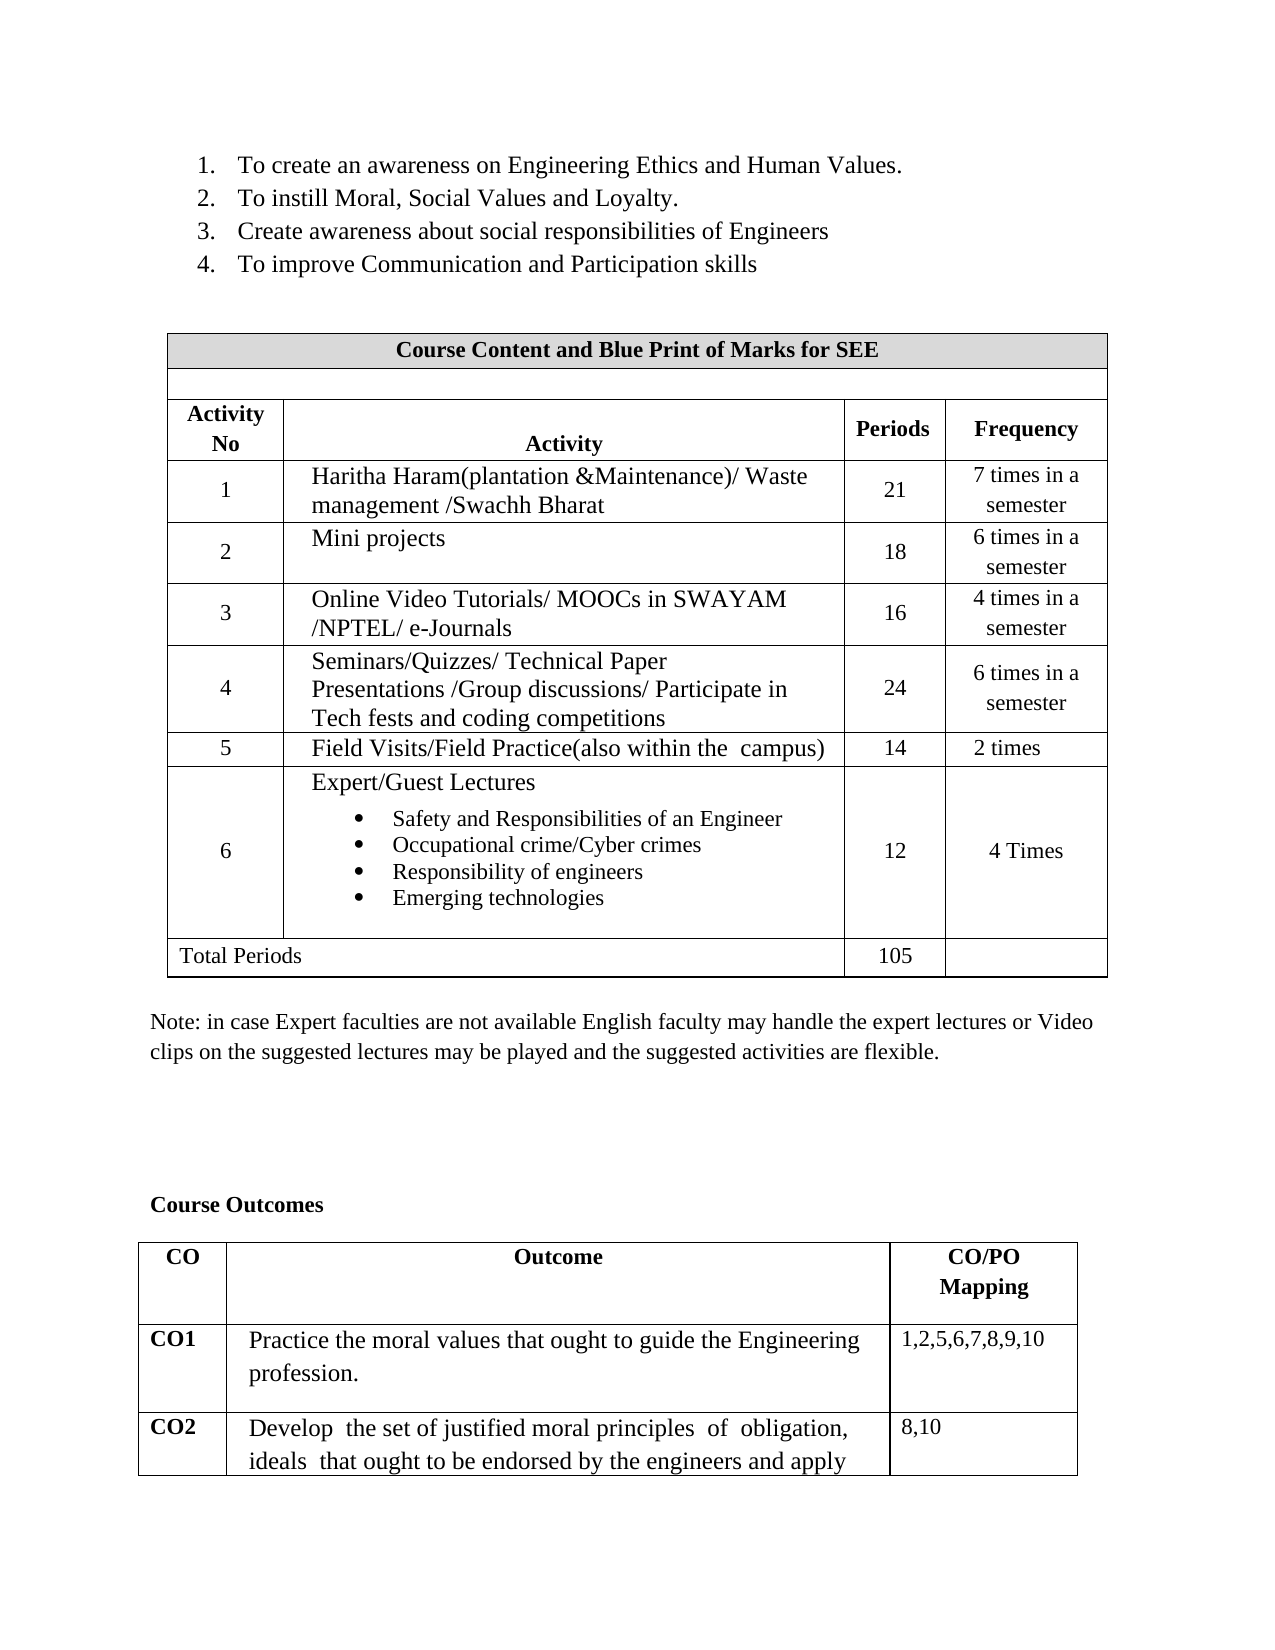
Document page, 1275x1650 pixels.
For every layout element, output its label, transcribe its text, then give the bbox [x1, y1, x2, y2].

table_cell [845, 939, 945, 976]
list To instill Moral, Social Values and Loyalty. [197, 183, 1125, 212]
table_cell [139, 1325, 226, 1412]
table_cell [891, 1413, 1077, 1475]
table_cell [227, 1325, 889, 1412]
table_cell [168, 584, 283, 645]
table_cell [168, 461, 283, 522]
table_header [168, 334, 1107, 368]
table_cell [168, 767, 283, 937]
list Create awareness about social responsibilities of Engineers [197, 216, 1125, 245]
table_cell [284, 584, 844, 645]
text Note: in case Expert faculties are not available English faculty may handle the expert lectures or Video clips on the suggested lectures may be played and the suggested activities are flexible. [150, 1008, 1125, 1064]
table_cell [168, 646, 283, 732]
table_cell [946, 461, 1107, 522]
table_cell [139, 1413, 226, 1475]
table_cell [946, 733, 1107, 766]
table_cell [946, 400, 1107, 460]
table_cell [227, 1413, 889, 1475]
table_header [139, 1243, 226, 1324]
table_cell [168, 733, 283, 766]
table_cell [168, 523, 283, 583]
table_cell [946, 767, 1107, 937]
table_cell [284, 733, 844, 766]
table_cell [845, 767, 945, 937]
list To improve Communication and Participation skills [197, 249, 1125, 278]
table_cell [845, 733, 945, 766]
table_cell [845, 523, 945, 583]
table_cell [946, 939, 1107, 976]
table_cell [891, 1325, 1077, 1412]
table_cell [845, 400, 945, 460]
text Course Outcomes [150, 1191, 1125, 1217]
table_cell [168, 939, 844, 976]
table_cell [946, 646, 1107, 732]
list To create an awareness on Engineering Ethics and Human Values. [197, 150, 1125, 179]
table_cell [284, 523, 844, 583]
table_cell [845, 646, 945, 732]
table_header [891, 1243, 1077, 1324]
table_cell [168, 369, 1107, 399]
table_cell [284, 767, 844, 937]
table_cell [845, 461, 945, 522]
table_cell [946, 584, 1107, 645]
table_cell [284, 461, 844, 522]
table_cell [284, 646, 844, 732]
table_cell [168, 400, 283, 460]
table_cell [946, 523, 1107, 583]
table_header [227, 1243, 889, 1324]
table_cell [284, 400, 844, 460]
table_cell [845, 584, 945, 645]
